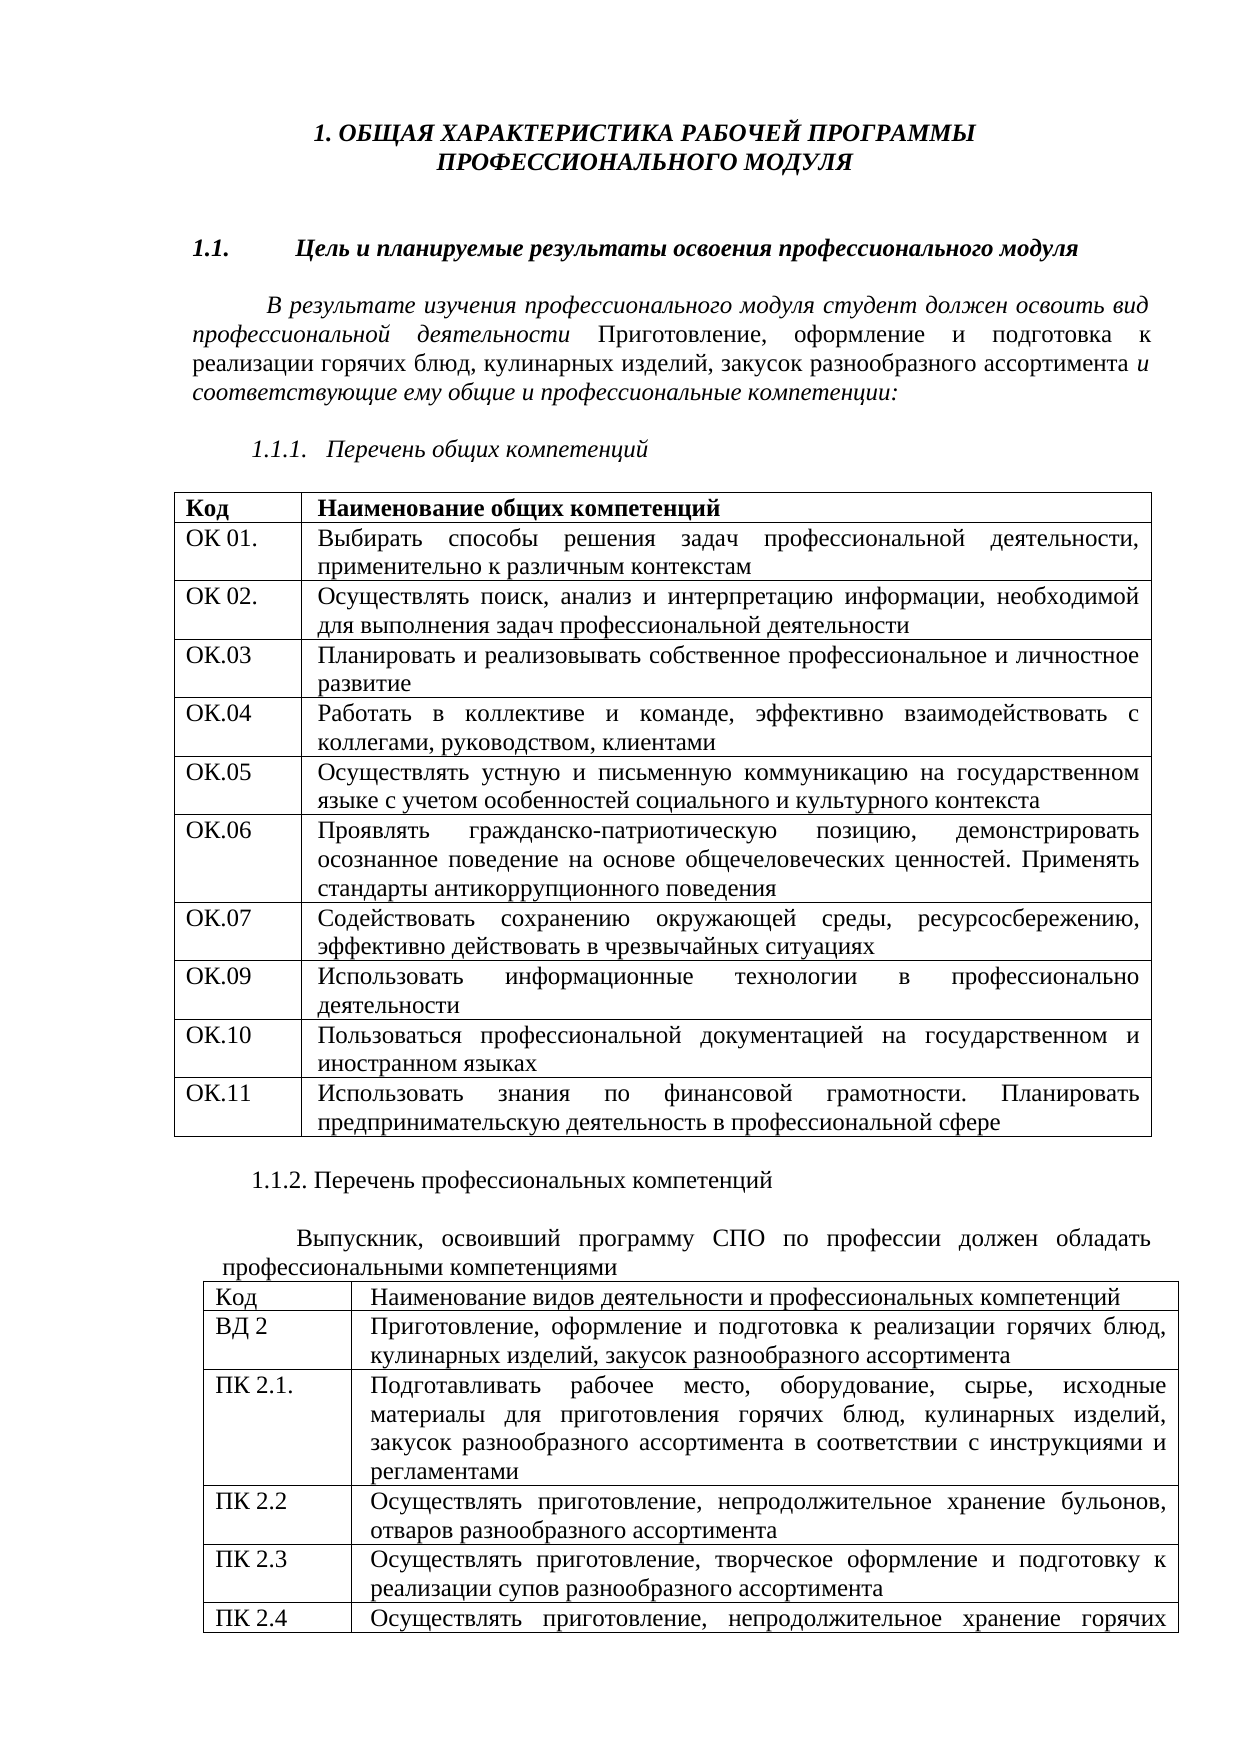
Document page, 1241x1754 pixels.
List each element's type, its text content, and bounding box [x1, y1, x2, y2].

table_cell ОК.10 [175, 1020, 301, 1077]
table_cell Осуществлять поиск, анализ и интерпретацию информации, необходимой для выполнения задач профессиональной деятельности [302, 581, 1151, 639]
text В результате изучения профессионального модуля студент должен освоить вид профессиональной деятельности Приготовление, оформление и подготовка к реализации горячих блюд, кулинарных изделий, закусок разнообразного ассортимента и соответствующие ему общие и профессиональные компетенции: [192, 291, 1152, 406]
table_cell Планировать и реализовывать собственное профессиональное и личностное развитие [302, 640, 1151, 697]
table_cell ОК.03 [175, 640, 301, 697]
table_cell ОК.04 [175, 698, 301, 756]
table_cell ПК 2.4 [204, 1603, 351, 1632]
table_cell Осуществлять устную и письменную коммуникацию на государственном языке с учетом особенностей социального и культурного контекста [302, 757, 1151, 814]
table_cell Подготавливать рабочее место, оборудование, сырье, исходные материалы для приготовления горячих блюд, кулинарных изделий, закусок разнообразного ассортимента в соответствии с инструкциями и регламентами [352, 1370, 1178, 1485]
table_cell ОК 01. [175, 523, 301, 580]
table_cell ОК.11 [175, 1078, 301, 1136]
table_cell Работать в коллективе и команде, эффективно взаимодействовать с коллегами, руководством, клиентами [302, 698, 1151, 756]
table_cell ПК 2.1. [204, 1370, 351, 1485]
table_cell Проявлять гражданско-патриотическую позицию, демонстрировать осознанное поведение на основе общечеловеческих ценностей. Применять стандарты антикоррупционного поведения [302, 815, 1151, 902]
table_cell ВД 2 [204, 1311, 351, 1369]
table_cell ОК.09 [175, 961, 301, 1019]
table_cell Использовать знания по финансовой грамотности. Планировать предпринимательскую деятельность в профессиональной сфере [302, 1078, 1151, 1136]
table_cell ОК.06 [175, 815, 301, 902]
table_header Код [175, 493, 301, 522]
table_cell ОК 02. [175, 581, 301, 639]
list Перечень общих компетенций [251, 434, 1152, 463]
table_cell ПК 2.3 [204, 1545, 351, 1602]
text ПРОФЕССИОНАЛЬНОГО МОДУЛЯ [140, 147, 1152, 176]
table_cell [352, 1603, 1178, 1632]
table_cell Осуществлять приготовление, творческое оформление и подготовку к реализации супов разнообразного ассортимента [352, 1545, 1178, 1602]
table_header Наименование общих компетенций [302, 493, 1151, 522]
list Цель и планируемые результаты освоения профессионального модуля [192, 233, 1152, 262]
table_header Наименование видов деятельности и профессиональных компетенций [352, 1282, 1178, 1310]
table_cell Приготовление, оформление и подготовка к реализации горячих блюд, кулинарных изделий, закусок разнообразного ассортимента [352, 1311, 1178, 1369]
table_cell ПК 2.2 [204, 1486, 351, 1543]
text Выпускник, освоивший программу СПО по профессии должен обладать профессиональными компетенциями [222, 1223, 1152, 1281]
table_cell Использовать информационные технологии в профессионально деятельности [302, 961, 1151, 1019]
table_cell Содействовать сохранению окружающей среды, ресурсосбережению, эффективно действовать в чрезвычайных ситуациях [302, 903, 1151, 960]
text 1.1.2. Перечень профессиональных компетенций [148, 1166, 1152, 1194]
table_cell Осуществлять приготовление, непродолжительное хранение бульонов, отваров разнообразного ассортимента [352, 1486, 1178, 1543]
table_header Код [204, 1282, 351, 1310]
table_cell Выбирать способы решения задач профессиональной деятельности, применительно к различным контекстам [302, 523, 1151, 580]
table_cell ОК.05 [175, 757, 301, 814]
table_cell Пользоваться профессиональной документацией на государственном и иностранном языках [302, 1020, 1151, 1077]
text 1. ОБЩАЯ ХАРАКТЕРИСТИКА РАБОЧЕЙ ПРОГРАММЫ [140, 118, 1152, 147]
table_cell ОК.07 [175, 903, 301, 960]
